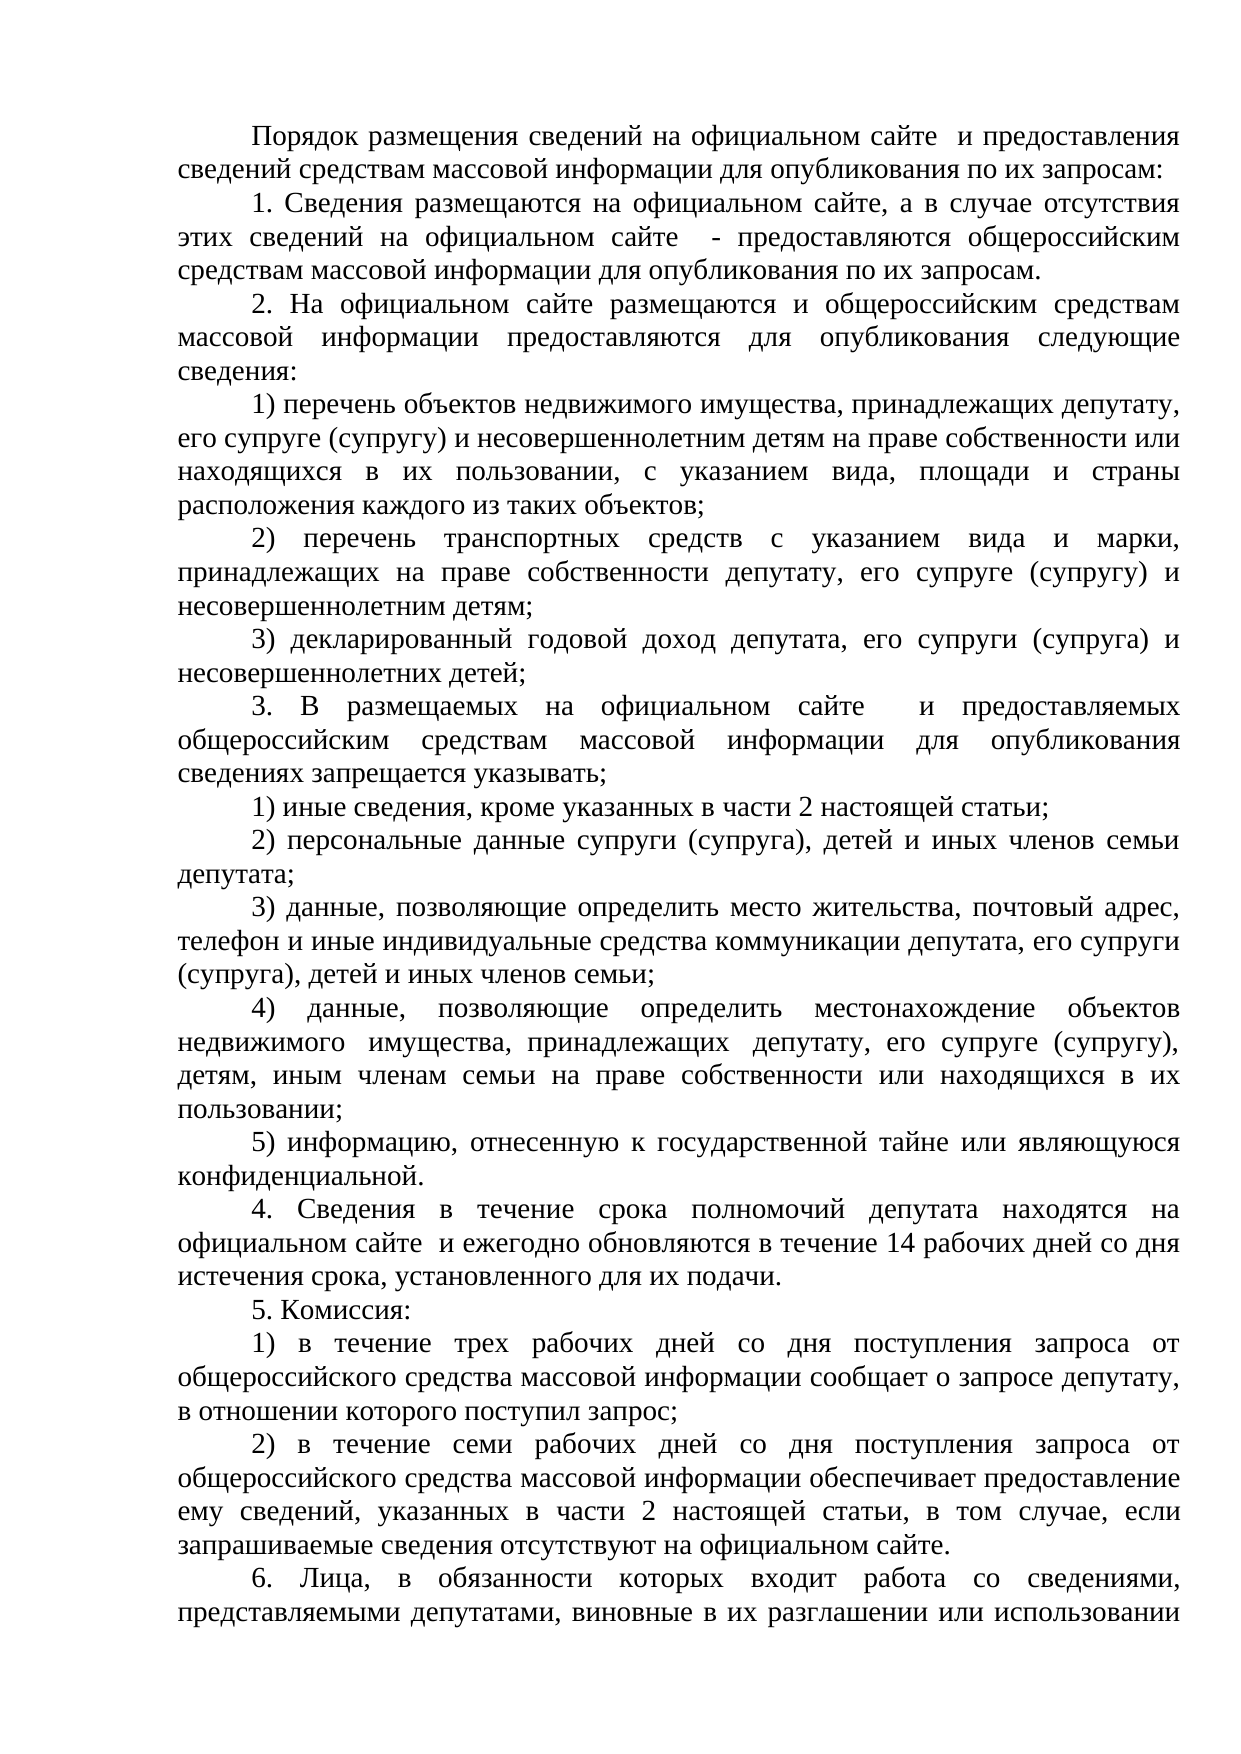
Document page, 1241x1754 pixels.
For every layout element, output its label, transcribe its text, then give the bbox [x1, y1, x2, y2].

text 1) иные сведения, кроме указанных в части 2 настоящей статьи; [177, 789, 1181, 822]
text Порядок размещения сведений на официальном сайте и предоставления сведений средствам массовой информации для опубликования по их запросам: [177, 118, 1181, 185]
text 2) перечень транспортных средств с указанием вида и марки, принадлежащих на праве собственности депутату, его супруге (супругу) и несовершеннолетним детям; [177, 521, 1181, 621]
text 2) в течение семи рабочих дней со дня поступления запроса от общероссийского средства массовой информации обеспечивает предоставление ему сведений, указанных в части 2 настоящей статьи, в том случае, если запрашиваемые сведения отсутствуют на официальном сайте. [177, 1426, 1181, 1560]
text 2) персональные данные супруги (супруга), детей и иных членов семьи депутата; [177, 822, 1181, 889]
text 4) данные, позволяющие определить местонахождение объектов недвижимого имущества, принадлежащих депутату, его супруге (супругу), детям, иным членам семьи на праве собственности или находящихся в их пользовании; [177, 990, 1181, 1124]
text 3) данные, позволяющие определить место жительства, почтовый адрес, телефон и иные индивидуальные средства коммуникации депутата, его супруги (супруга), детей и иных членов семьи; [177, 889, 1181, 990]
text 5. Комиссия: [177, 1292, 1181, 1326]
text 1) перечень объектов недвижимого имущества, принадлежащих депутату, его супруге (супругу) и несовершеннолетним детям на праве собственности или [177, 386, 1181, 453]
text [177, 1560, 1181, 1627]
text находящихся в их пользовании, с указанием вида, площади и страны расположения каждого из таких объектов; [177, 453, 1181, 521]
text 3) декларированный годовой доход депутата, его супруги (супруга) и несовершеннолетних детей; [177, 621, 1181, 688]
text 5) информацию, отнесенную к государственной тайне или являющуюся конфиденциальной. [177, 1124, 1181, 1191]
text 4. Сведения в течение срока полномочий депутата находятся на официальном сайте и ежегодно обновляются в течение 14 рабочих дней со дня истечения срока, установленного для их подачи. [177, 1191, 1181, 1292]
text 1. Сведения размещаются на официальном сайте, а в случае отсутствия этих сведений на официальном сайте - предоставляются общероссийским средствам массовой информации для опубликования по их запросам. [177, 185, 1181, 286]
text 3. В размещаемых на официальном сайте и предоставляемых общероссийским средствам массовой информации для опубликования сведениях запрещается указывать; [177, 688, 1181, 789]
text 2. На официальном сайте размещаются и общероссийским средствам массовой информации предоставляются для опубликования следующие сведения: [177, 286, 1181, 386]
text 1) в течение трех рабочих дней со дня поступления запроса от общероссийского средства массовой информации сообщает о запросе депутату, в отношении которого поступил запрос; [177, 1326, 1181, 1426]
